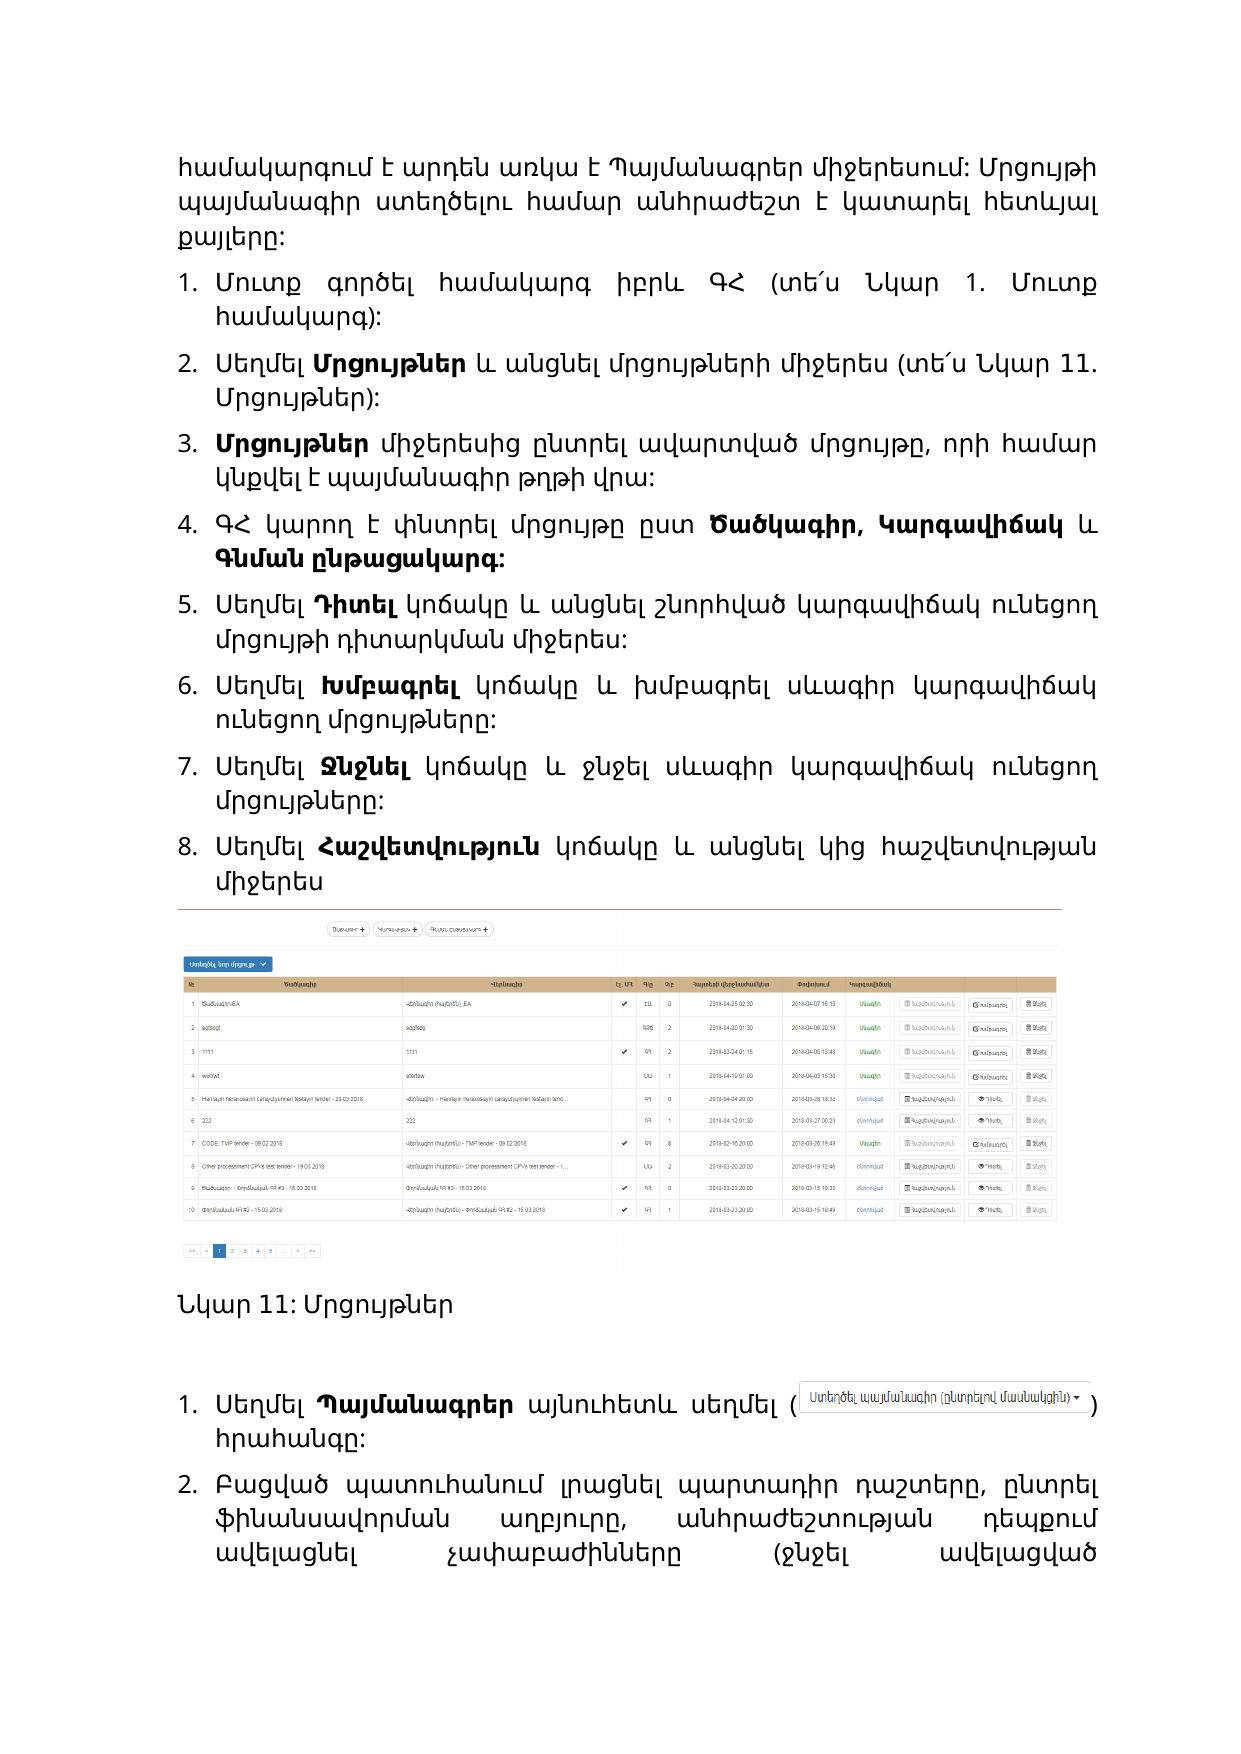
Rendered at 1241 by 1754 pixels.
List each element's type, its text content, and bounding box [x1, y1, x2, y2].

list Սեղմել Մրցույթներ և անցնել մրցույթների միջերես (տե՛ս Նկար 11. Մրցույթներ): [177, 345, 1098, 413]
list Սեղմել Պայմանագրեր այնուհետև սեղմել () հրահանգը: [177, 1380, 1098, 1454]
text Նկար 11: Մրցույթներ [177, 1287, 1098, 1321]
list Սեղմել Ջնջնել կոճակը և ջնջել սևագիր կարգավիճակ ունեցող մրցույթները: [177, 748, 1098, 817]
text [177, 150, 1098, 252]
picture [177, 909, 1063, 1274]
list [177, 1467, 1098, 1569]
picture [797, 1379, 1091, 1414]
list Սեղմել Խմբագրել կոճակը և խմբագրել սևագիր կարգավիճակ ունեցող մրցույթները: [177, 668, 1098, 736]
list Մուտք գործել համակարգ իբրև ԳՀ (տե՛ս Նկար 1. Մուտք համակարգ): [177, 265, 1098, 333]
list ԳՀ կարող է փնտրել մրցույթը ըստ Ծածկագիր, Կարգավիճակ և Գնման ընթացակարգ: [177, 507, 1098, 575]
list Մրցույթներ միջերեսից ընտրել ավարտված մրցույթը, որի համար կնքվել է պայմանագիր թղթի վրա: [177, 426, 1098, 494]
list Սեղմել Դիտել կոճակը և անցնել շնորհված կարգավիճակ ունեցող մրցույթի դիտարկման միջերես: [177, 587, 1098, 655]
list Սեղմել Հաշվետվություն կոճակը և անցնել կից հաշվետվության միջերես [177, 829, 1098, 897]
